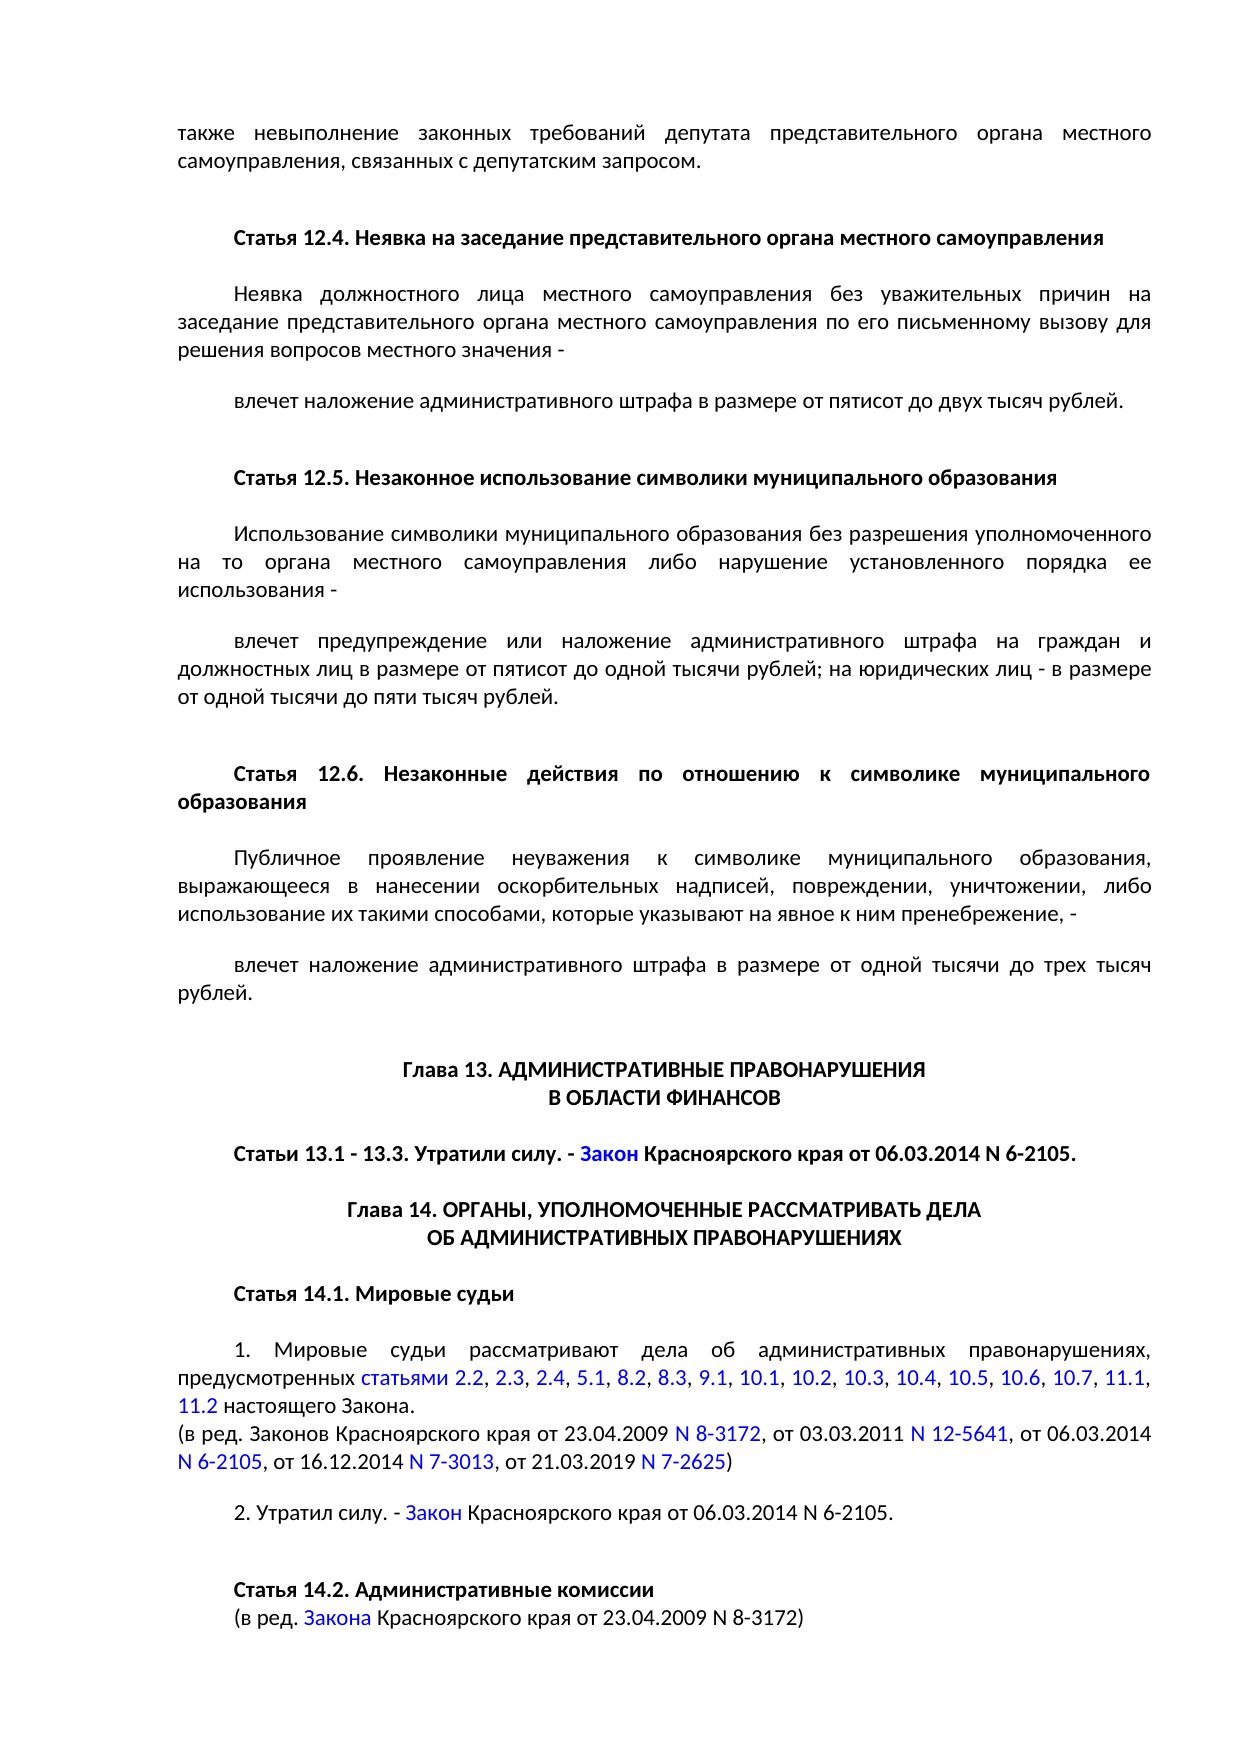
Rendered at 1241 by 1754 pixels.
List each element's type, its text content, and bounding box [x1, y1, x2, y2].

text (в ред. Законов Красноярского края от 23.04.2009 N 8-3172, от 03.03.2011 N 12-5641, от 06.03.2014 N 6-2105, от 16.12.2014 N 7-3013, от 21.03.2019 N 7-2625) [177, 1419, 1152, 1475]
text влечет наложение административного штрафа в размере от пятисот до двух тысяч рублей. [177, 386, 1152, 414]
title Статья 14.2. Административные комиссии [177, 1575, 1152, 1603]
text Неявка должностного лица местного самоуправления без уважительных причин на заседание представительного органа местного самоуправления по его письменному вызову для решения вопросов местного значения - [177, 279, 1152, 363]
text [177, 118, 1152, 174]
title В ОБЛАСТИ ФИНАНСОВ [177, 1083, 1152, 1111]
title Статьи 13.1 - 13.3. Утратили силу. - Закон Красноярского края от 06.03.2014 N 6-2105. [177, 1139, 1152, 1167]
title Статья 12.5. Незаконное использование символики муниципального образования [177, 463, 1152, 491]
title Статья 12.4. Неявка на заседание представительного органа местного самоуправления [177, 223, 1152, 251]
title Статья 14.1. Мировые судьи [177, 1279, 1152, 1307]
title Глава 14. ОРГАНЫ, УПОЛНОМОЧЕННЫЕ РАССМАТРИВАТЬ ДЕЛА [177, 1195, 1152, 1223]
text влечет предупреждение или наложение административного штрафа на граждан и должностных лиц в размере от пятисот до одной тысячи рублей; на юридических лиц - в размере от одной тысячи до пяти тысяч рублей. [177, 626, 1152, 710]
title ОБ АДМИНИСТРАТИВНЫХ ПРАВОНАРУШЕНИЯХ [177, 1223, 1152, 1251]
text 1. Мировые судьи рассматривают дела об административных правонарушениях, предусмотренных статьями 2.2, 2.3, 2.4, 5.1, 8.2, 8.3, 9.1, 10.1, 10.2, 10.3, 10.4, 10.5, 10.6, 10.7, 11.1, 11.2 настоящего Закона. [177, 1335, 1152, 1419]
title Статья 12.6. Незаконные действия по отношению к символике муниципального образования [177, 759, 1152, 815]
text Публичное проявление неуважения к символике муниципального образования, выражающееся в нанесении оскорбительных надписей, повреждении, уничтожении, либо использование их такими способами, которые указывают на явное к ним пренебрежение, - [177, 843, 1152, 927]
text влечет наложение административного штрафа в размере от одной тысячи до трех тысяч рублей. [177, 950, 1152, 1006]
text Использование символики муниципального образования без разрешения уполномоченного на то органа местного самоуправления либо нарушение установленного порядка ее использования - [177, 519, 1152, 603]
title Глава 13. АДМИНИСТРАТИВНЫЕ ПРАВОНАРУШЕНИЯ [177, 1055, 1152, 1083]
text (в ред. Закона Красноярского края от 23.04.2009 N 8-3172) [177, 1603, 1152, 1631]
text 2. Утратил силу. - Закон Красноярского края от 06.03.2014 N 6-2105. [177, 1498, 1152, 1526]
